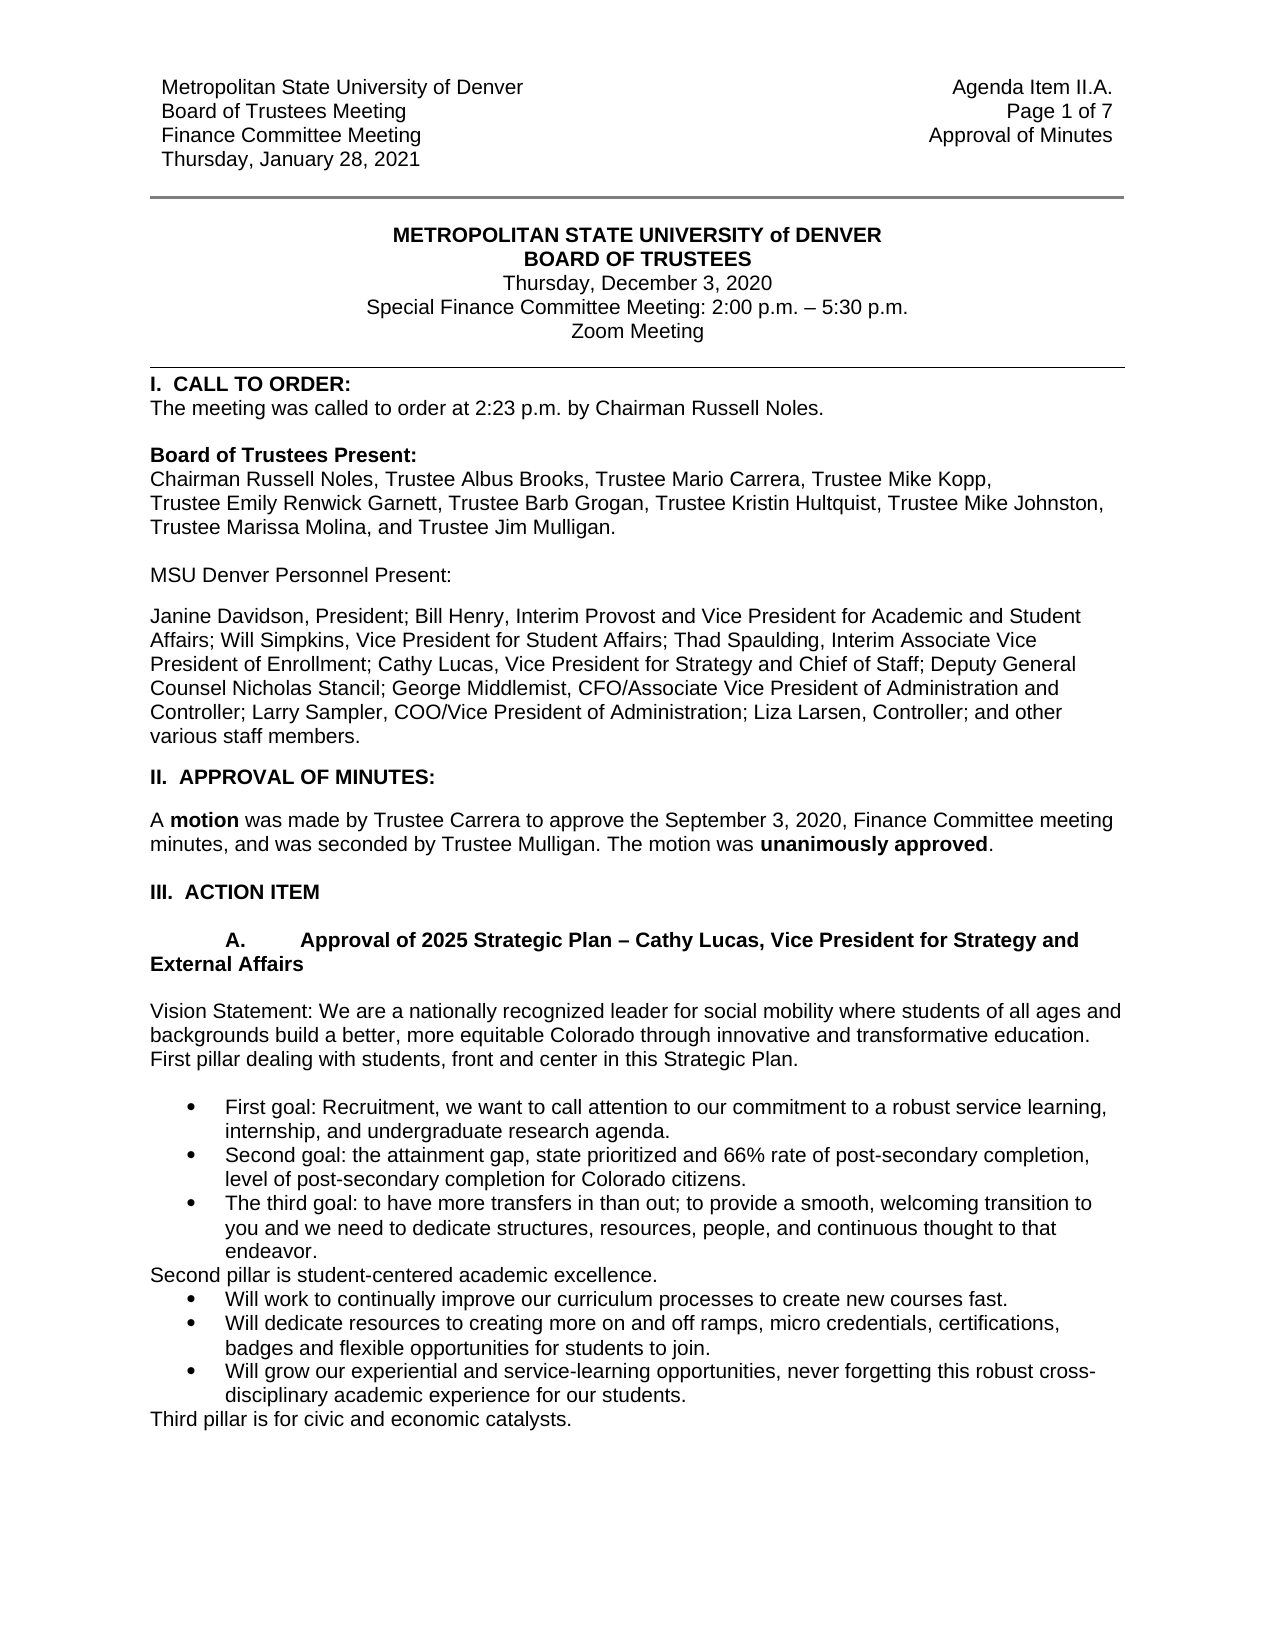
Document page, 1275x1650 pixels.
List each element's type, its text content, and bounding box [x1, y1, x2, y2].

list First goal: Recruitment, we want to call attention to our commitment to a robust service learning, internship, and undergraduate research agenda. [187, 1095, 1125, 1143]
list Will dedicate resources to creating more on and off ramps, micro credentials, certifications, badges and flexible opportunities for students to join. [187, 1311, 1125, 1359]
text Board of Trustees Present: [150, 443, 1125, 467]
text Thursday, December 3, 2020 [150, 271, 1125, 295]
text Trustee Emily Renwick Garnett, Trustee Barb Grogan, Trustee Kristin Hultquist, Trustee Mike Johnston, Trustee Marissa Molina, and Trustee Jim Mulligan. [150, 491, 1125, 539]
list The third goal: to have more transfers in than out; to provide a smooth, welcoming transition to you and we need to dedicate structures, resources, people, and continuous thought to that endeavor. [187, 1191, 1125, 1263]
text Second pillar is student-centered academic excellence. [150, 1263, 1125, 1287]
list Will work to continually improve our curriculum processes to create new courses fast. [187, 1287, 1125, 1311]
subtitle Janine Davidson, President; Bill Henry, Interim Provost and Vice President for Academic and Student Affairs; Will Simpkins, Vice President for Student Affairs; Thad Spaulding, Interim Associate Vice President of Enrollment; Cathy Lucas, Vice President for Strategy and Chief of Staff; Deputy General Counsel Nicholas Stancil; George Middlemist, CFO/Associate Vice President of Administration and Controller; Larry Sampler, COO/Vice President of Administration; Liza Larsen, Controller; and other various staff members. [150, 604, 1125, 748]
text Third pillar is for civic and economic catalysts. [150, 1407, 1125, 1431]
list Will grow our experiential and service-learning opportunities, never forgetting this robust cross-disciplinary academic experience for our students. [187, 1359, 1125, 1407]
text II. APPROVAL OF MINUTES: [150, 765, 1125, 789]
text The meeting was called to order at 2:23 p.m. by Chairman Russell Noles. [150, 395, 1125, 419]
text I. CALL TO ORDER: [150, 371, 1125, 395]
text Chairman Russell Noles, Trustee Albus Brooks, Trustee Mario Carrera, Trustee Mike Kopp, [150, 467, 1125, 491]
text A. Approval of 2025 Strategic Plan – Cathy Lucas, Vice President for Strategy and External Affairs [150, 927, 1125, 975]
text BOARD OF TRUSTEES [150, 247, 1125, 271]
text A motion was made by Trustee Carrera to approve the September 3, 2020, Finance Committee meeting minutes, and was seconded by Trustee Mulligan. The motion was unanimously approved. [150, 808, 1125, 856]
text Special Finance Committee Meeting: 2:00 p.m. – 5:30 p.m. [150, 295, 1125, 319]
text METROPOLITAN STATE UNIVERSITY of DENVER [150, 223, 1125, 247]
text First pillar dealing with students, front and center in this Strategic Plan. [150, 1047, 1125, 1071]
list Second goal: the attainment gap, state prioritized and 66% rate of post-secondary completion, level of post-secondary completion for Colorado citizens. [187, 1143, 1125, 1191]
text III. ACTION ITEM [150, 879, 1125, 903]
text Zoom Meeting [150, 319, 1125, 343]
text MSU Denver Personnel Present: [150, 563, 1125, 587]
text Vision Statement: We are a nationally recognized leader for social mobility where students of all ages and backgrounds build a better, more equitable Colorado through innovative and transformative education. [150, 999, 1125, 1047]
